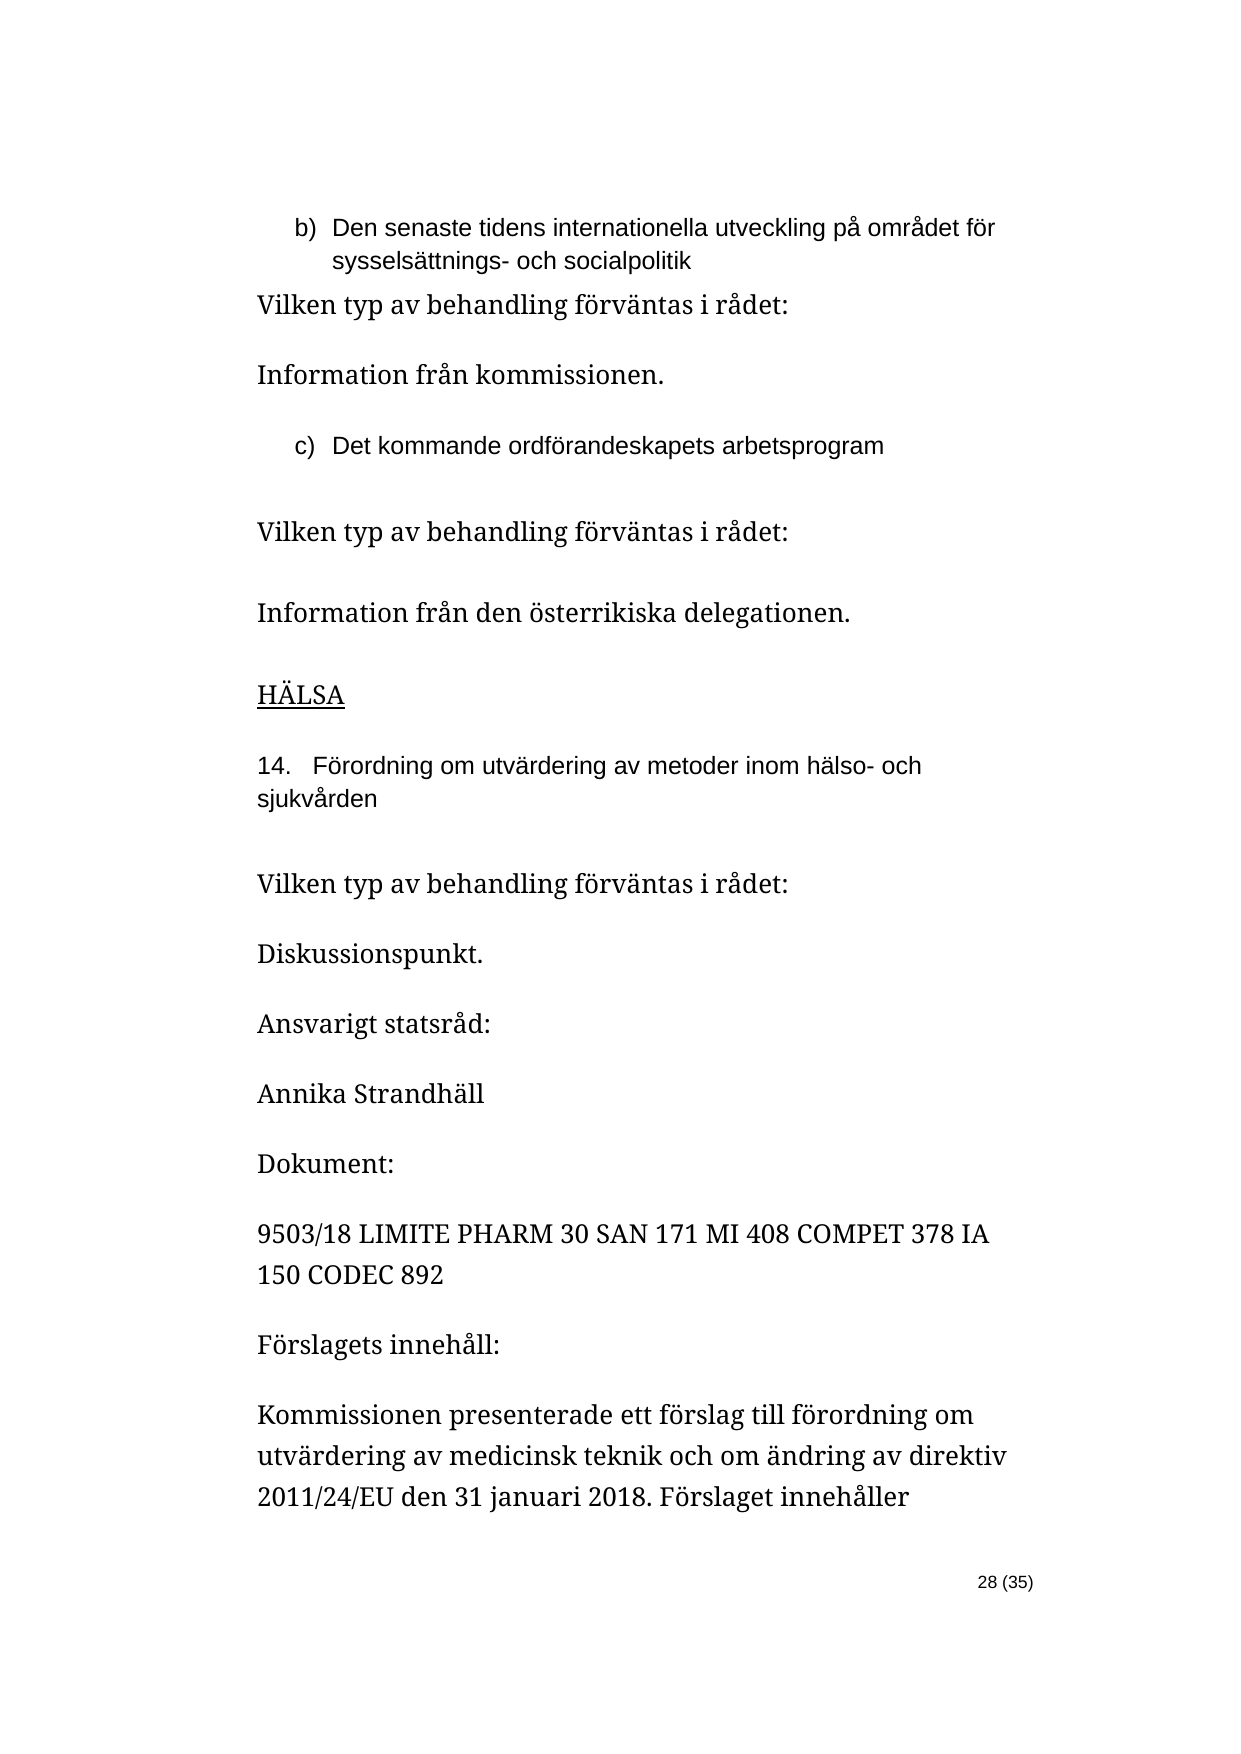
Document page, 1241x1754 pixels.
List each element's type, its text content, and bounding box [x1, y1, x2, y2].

text Vilken typ av behandling förväntas i rådet: [257, 825, 1033, 902]
text Information från kommissionen. [257, 357, 1033, 392]
text Annika Strandhäll [257, 1076, 1033, 1112]
text Ansvarigt statsråd: [257, 1006, 1033, 1042]
text Dokument: [257, 1146, 1033, 1182]
subtitle Den senaste tidens internationella utveckling på området för sysselsättnings- och socialpolitik [294, 213, 1033, 274]
text 9503/18 LIMITE PHARM 30 SAN 171 MI 408 COMPET 378 IA 150 CODEC 892 [257, 1216, 1033, 1292]
subtitle Förordning om utvärdering av metoder inom hälso- och sjukvården [257, 751, 1033, 813]
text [257, 1397, 1033, 1514]
text Diskussionspunkt. [257, 936, 1033, 972]
text Förslagets innehåll: [257, 1327, 1033, 1362]
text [257, 287, 1033, 322]
text HÄLSA [257, 636, 1033, 712]
subtitle Det kommande ordförandeskapets arbetsprogram [294, 431, 1033, 460]
text Information från den österrikiska delegationen. [257, 554, 1033, 631]
text Vilken typ av behandling förväntas i rådet: [257, 513, 1033, 549]
